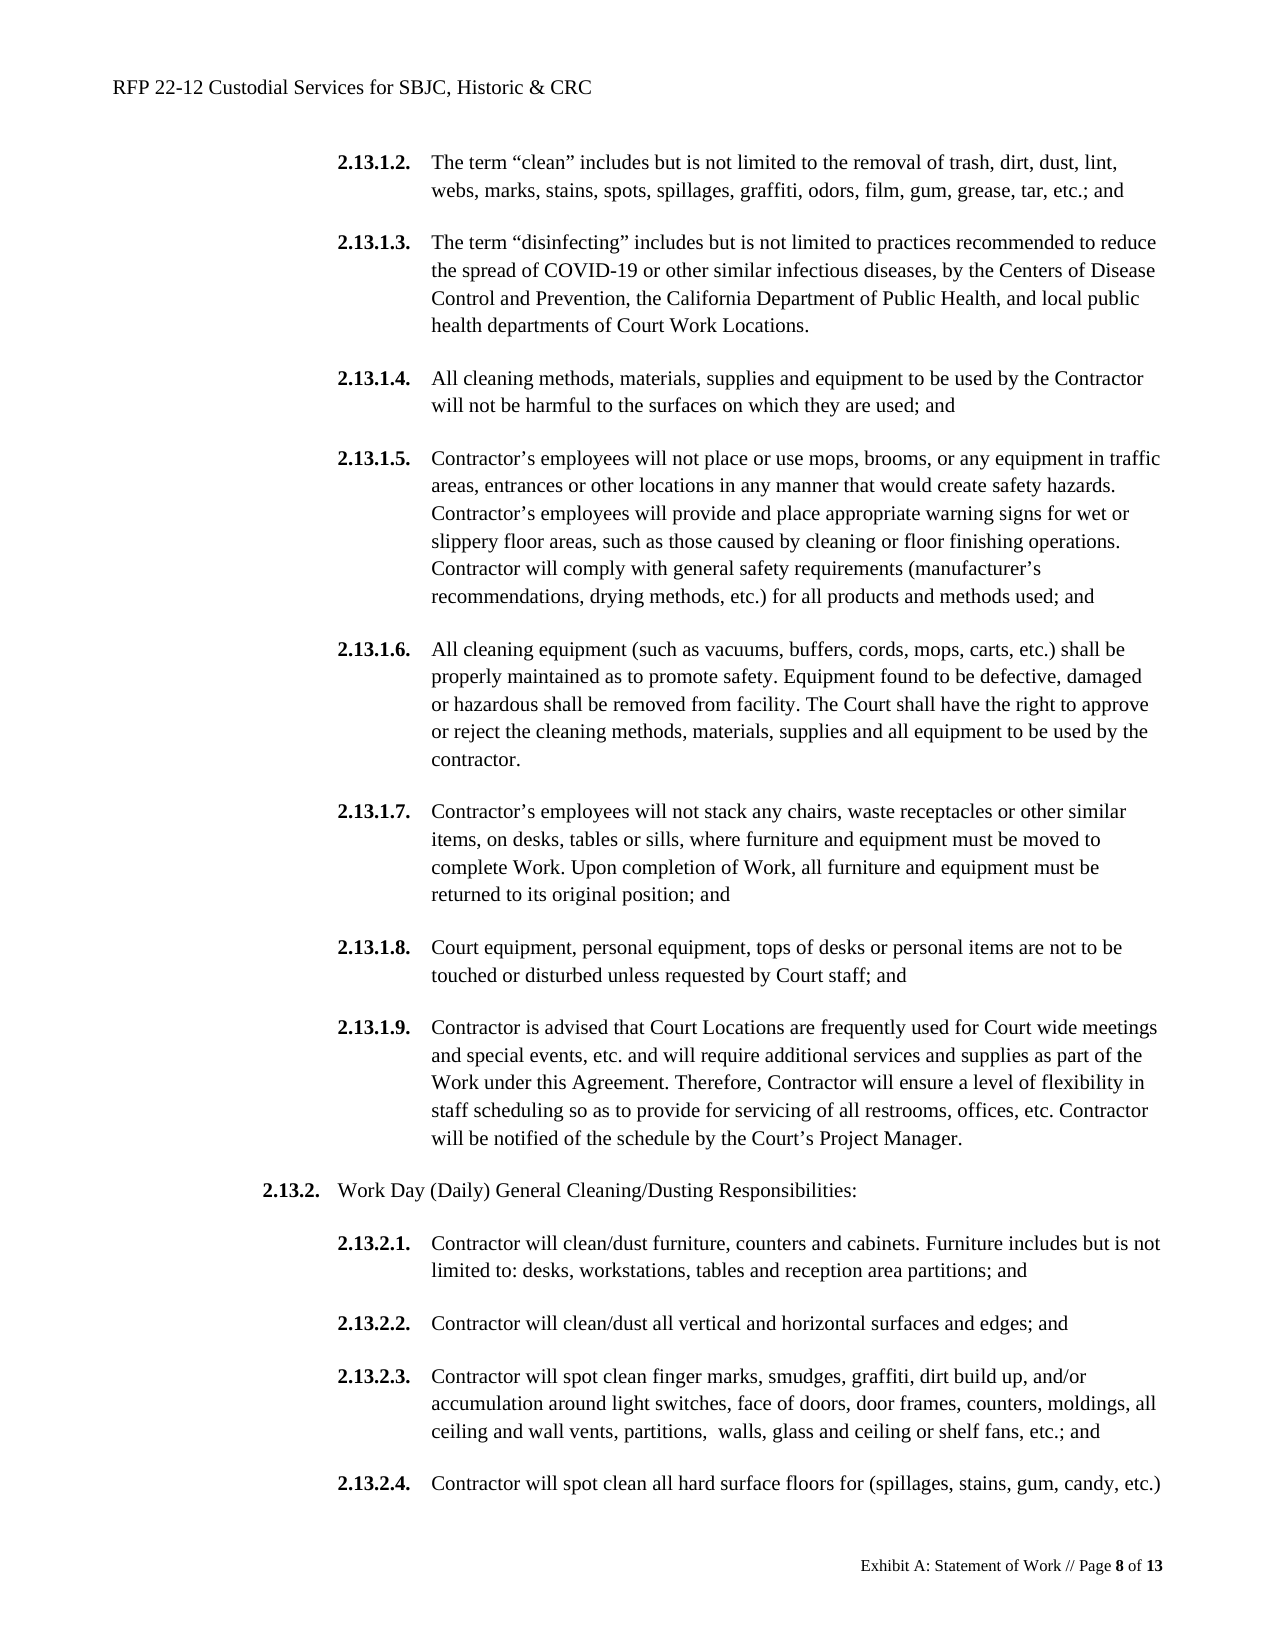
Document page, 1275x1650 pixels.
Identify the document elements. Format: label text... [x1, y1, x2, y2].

list Contractor’s employees will not stack any chairs, waste receptacles or other similar items, on desks, tables or sills, where furniture and equipment must be moved to complete Work. Upon completion of Work, all furniture and equipment must be returned to its original position; and [337, 799, 1162, 906]
list The term “clean” includes but is not limited to the removal of trash, dirt, dust, lint, webs, marks, stains, spots, spillages, graffiti, odors, film, gum, grease, tar, etc.; and [337, 150, 1162, 202]
list Contractor will clean/dust all vertical and horizontal surfaces and edges; and [337, 1311, 1162, 1335]
list The term “disinfecting” includes but is not limited to practices recommended to reduce the spread of COVID-19 or other similar infectious diseases, by the Centers of Disease Control and Prevention, the California Department of Public Health, and local public health departments of Court Work Locations. [337, 230, 1162, 337]
list All cleaning equipment (such as vacuums, buffers, cords, mops, carts, etc.) shall be properly maintained as to promote safety. Equipment found to be defective, damaged or hazardous shall be removed from facility. The Court shall have the right to approve or reject the cleaning methods, materials, supplies and all equipment to be used by the contractor. [337, 636, 1162, 771]
list All cleaning methods, materials, supplies and equipment to be used by the Contractor will not be harmful to the surfaces on which they are used; and [337, 366, 1162, 417]
list Work Day (Daily) General Cleaning/Dusting Responsibilities: [262, 1178, 1162, 1202]
list Contractor will spot clean finger marks, smudges, graffiti, dirt build up, and/or accumulation around light switches, face of doors, door frames, counters, moldings, all ceiling and wall vents, partitions, walls, glass and ceiling or shelf fans, etc.; and [337, 1363, 1162, 1443]
list Contractor is advised that Court Locations are frequently used for Court wide meetings and special events, etc. and will require additional services and supplies as part of the Work under this Agreement. Therefore, Contractor will ensure a level of flexibility in staff scheduling so as to provide for servicing of all restrooms, offices, etc. Contractor will be notified of the schedule by the Court’s Project Manager. [337, 1015, 1162, 1149]
list Contractor will clean/dust furniture, counters and cabinets. Furniture includes but is not limited to: desks, workstations, tables and reception area partitions; and [337, 1231, 1162, 1282]
list Contractor’s employees will not place or use mops, brooms, or any equipment in traffic areas, entrances or other locations in any manner that would create safety hazards. Contractor’s employees will provide and place appropriate warning signs for wet or slippery floor areas, such as those caused by cleaning or floor finishing operations. Contractor will comply with general safety requirements (manufacturer’s recommendations, drying methods, etc.) for all products and methods used; and [337, 446, 1162, 608]
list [337, 1471, 1162, 1495]
list Court equipment, personal equipment, tops of desks or personal items are not to be touched or disturbed unless requested by Court staff; and [337, 935, 1162, 987]
